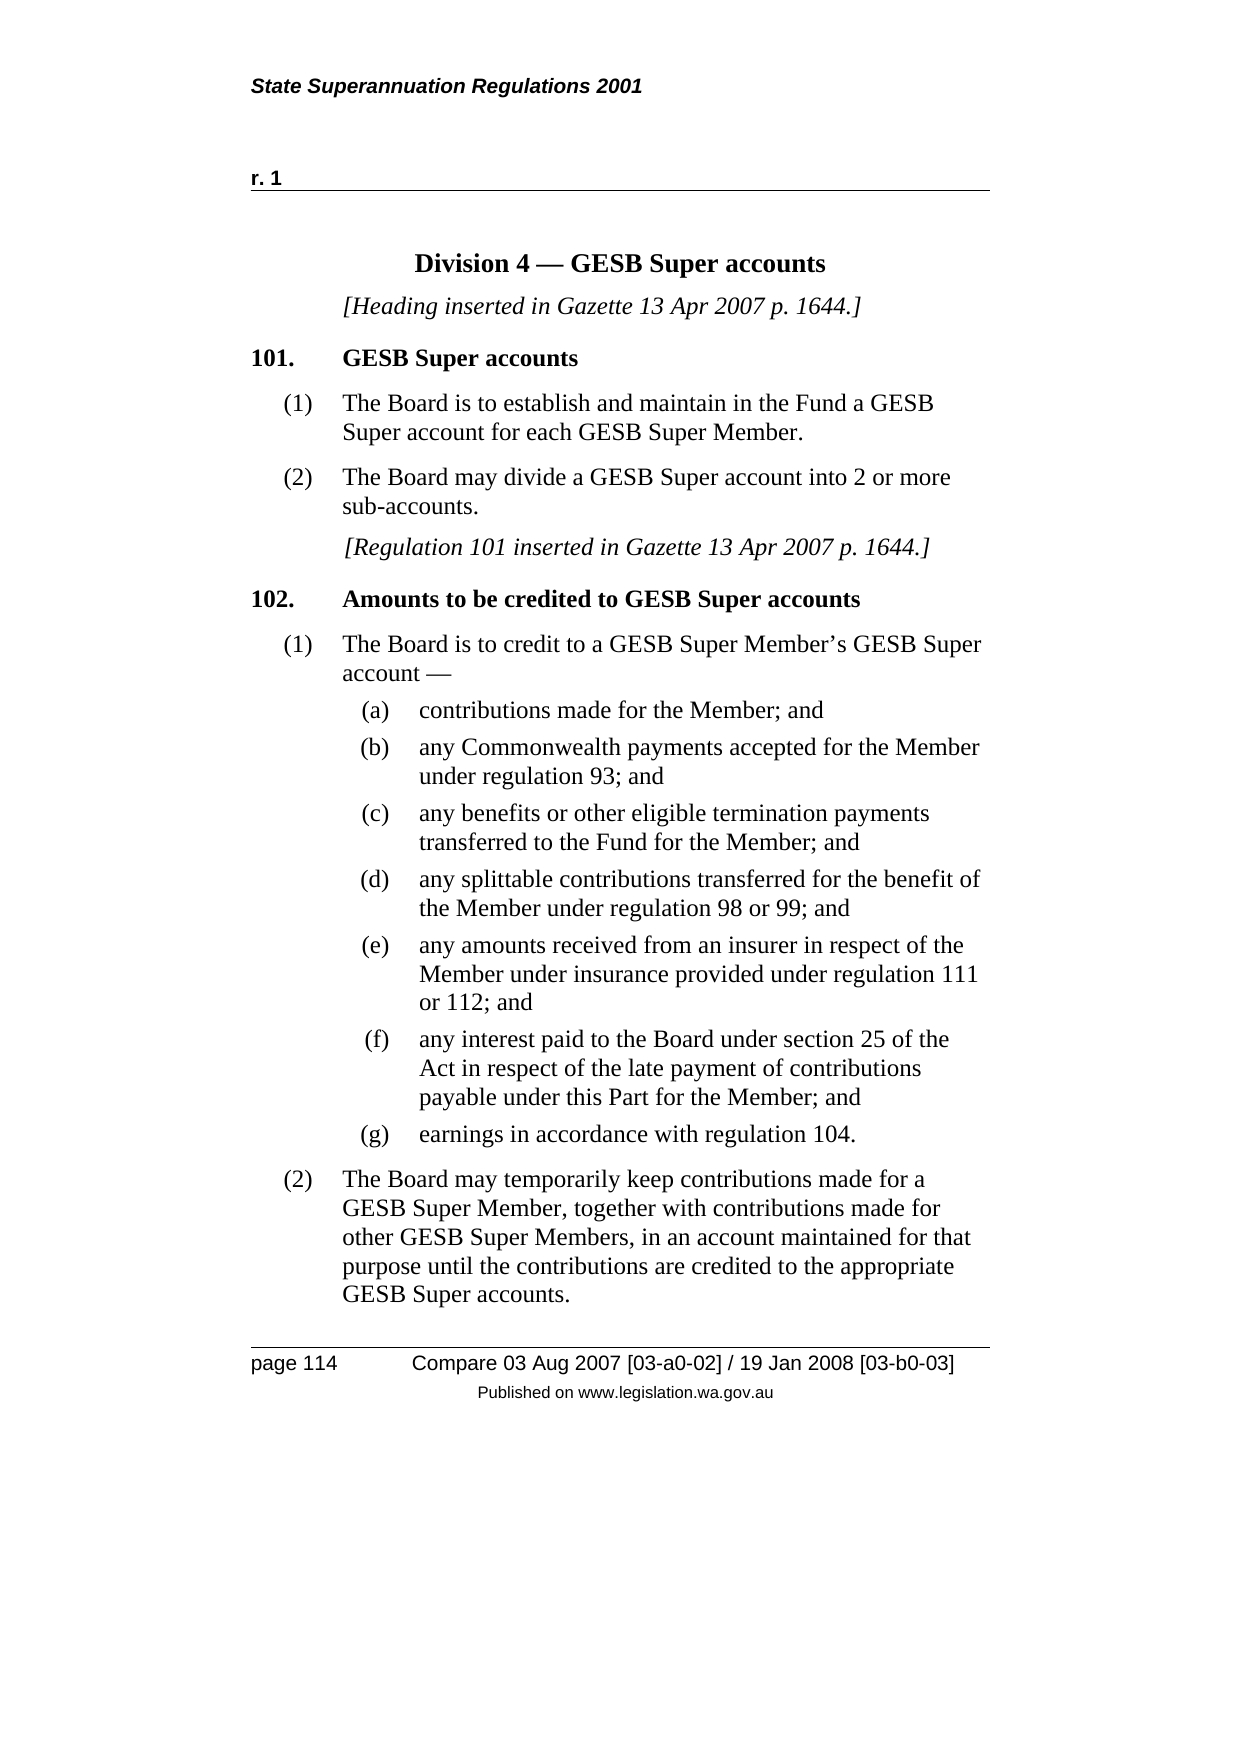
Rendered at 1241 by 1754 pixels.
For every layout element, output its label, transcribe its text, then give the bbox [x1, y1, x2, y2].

subtitle 102. Amounts to be credited to GESB Super accounts [251, 584, 990, 613]
subtitle Division 4 — GESB Super accounts [251, 247, 990, 279]
text [Regulation 101 inserted in Gazette 13 Apr 2007 p. 1644.] [251, 532, 990, 561]
text (a) contributions made for the Member; and [251, 695, 990, 724]
text (1) The Board is to credit to a GESB Super Member’s GESB Super account — [251, 629, 990, 687]
subtitle [Heading inserted in Gazette 13 Apr 2007 p. 1644.] [251, 291, 990, 320]
text (c) any benefits or other eligible termination payments transferred to the Fund for the Member; and [251, 798, 990, 856]
text (b) any Commonwealth payments accepted for the Member under regulation 93; and [251, 732, 990, 790]
text (d) any splittable contributions transferred for the benefit of the Member under regulation 98 or 99; and [251, 864, 990, 922]
text (2) The Board may temporarily keep contributions made for a GESB Super Member, together with contributions made for other GESB Super Members, in an account maintained for that purpose until the contributions are credited to the appropriate GESB Super accounts. [251, 1164, 990, 1308]
subtitle 101. GESB Super accounts [251, 343, 990, 372]
text (g) earnings in accordance with regulation 104. [251, 1119, 990, 1148]
text (f) any interest paid to the Board under section 25 of the Act in respect of the late payment of contributions payable under this Part for the Member; and [251, 1024, 990, 1111]
text (2) The Board may divide a GESB Super account into 2 or more sub-accounts. [251, 462, 990, 520]
text (e) any amounts received from an insurer in respect of the Member under insurance provided under regulation 111 or 112; and [251, 930, 990, 1016]
text (1) The Board is to establish and maintain in the Fund a GESB Super account for each GESB Super Member. [251, 388, 990, 446]
